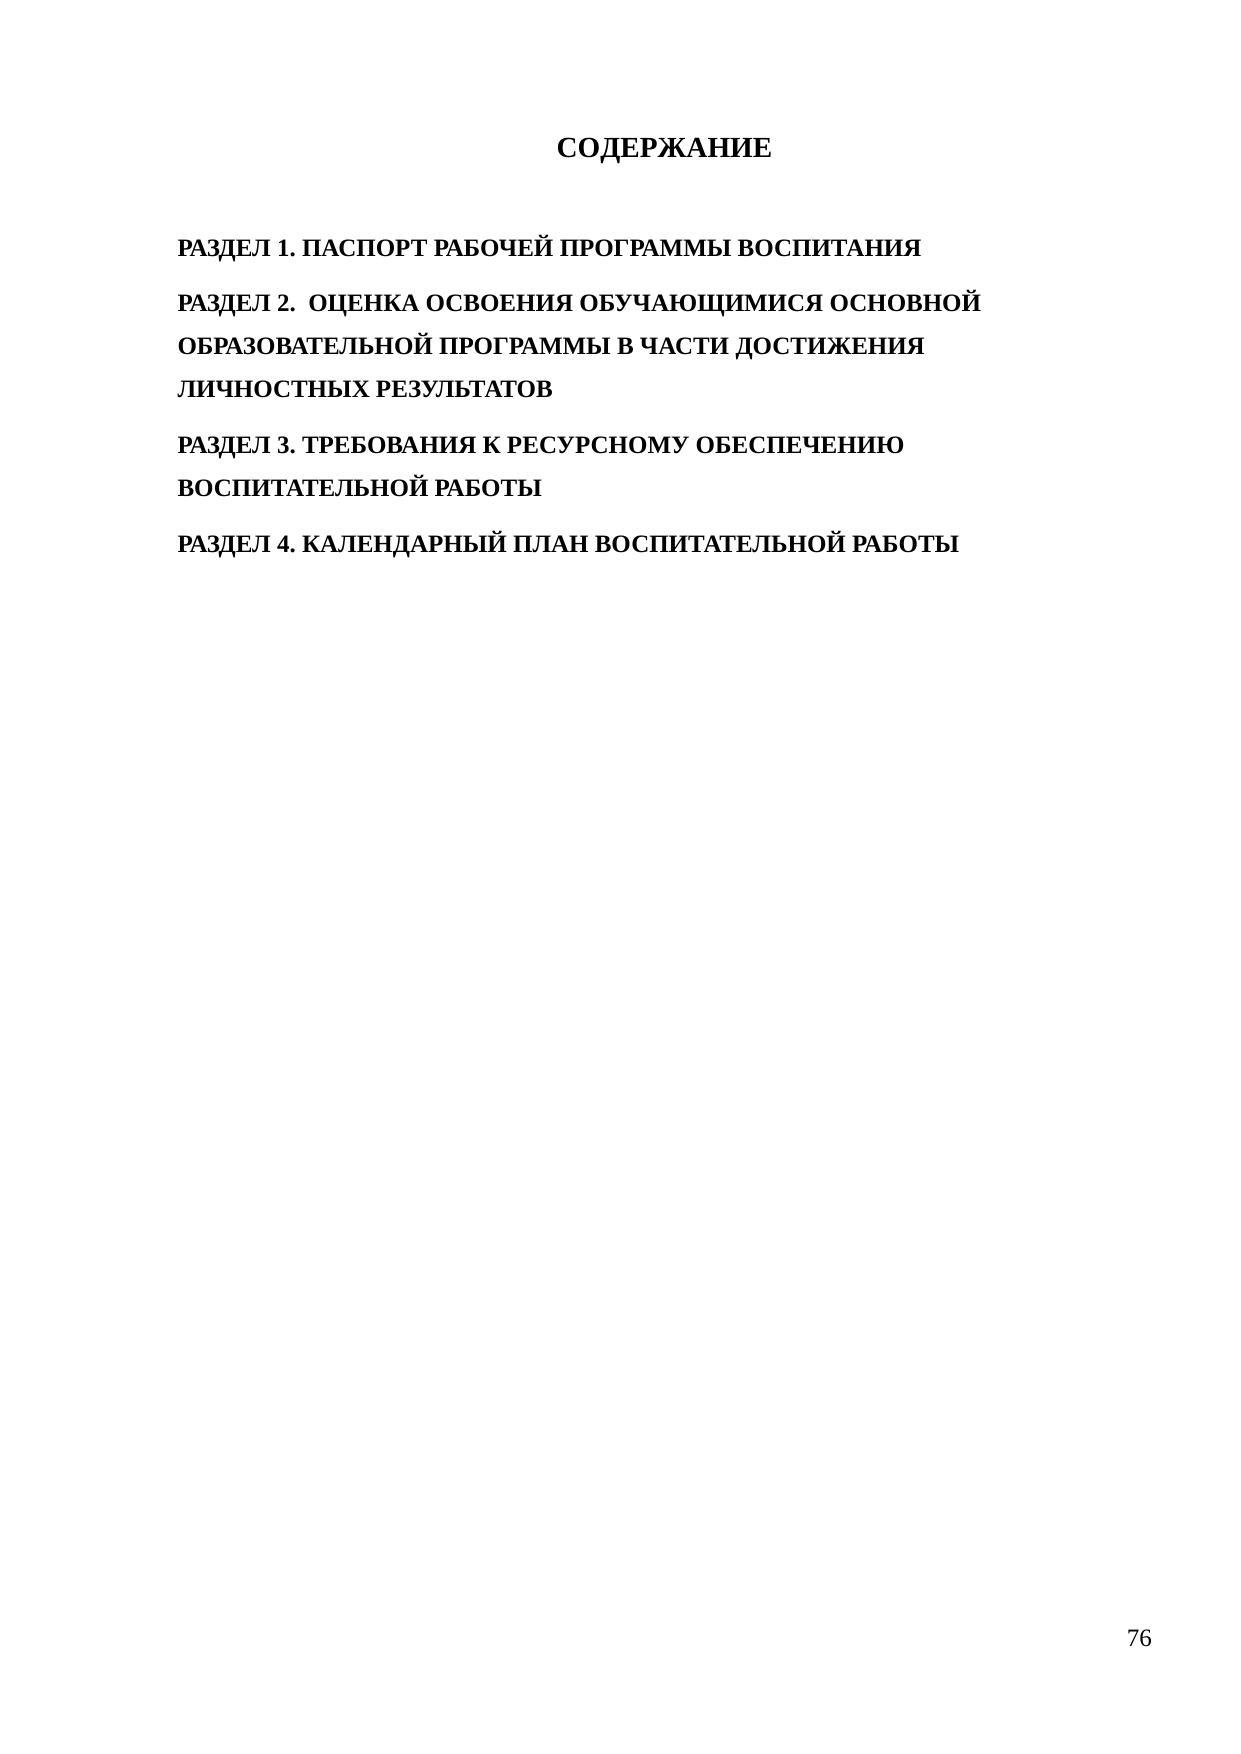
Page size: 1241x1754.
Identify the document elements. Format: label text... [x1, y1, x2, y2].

text РАЗДЕЛ 2. ОЦЕНКА ОСВОЕНИЯ ОБУЧАЮЩИМИСЯ ОСНОВНОЙ ОБРАЗОВАТЕЛЬНОЙ ПРОГРАММЫ В ЧАСТИ ДОСТИЖЕНИЯ ЛИЧНОСТНЫХ РЕЗУЛЬТАТОВ [177, 288, 1152, 403]
text РАЗДЕЛ 1. ПАСПОРТ РАБОЧЕЙ ПРОГРАММЫ ВОСПИТАНИЯ [177, 233, 1152, 261]
text СОДЕРЖАНИЕ [177, 131, 1152, 164]
text РАЗДЕЛ 4. КАЛЕНДАРНЫЙ ПЛАН ВОСПИТАТЕЛЬНОЙ РАБОТЫ [177, 529, 1152, 600]
text РАЗДЕЛ 3. ТРЕБОВАНИЯ К РЕСУРСНОМУ ОБЕСПЕЧЕНИЮ ВОСПИТАТЕЛЬНОЙ РАБОТЫ [177, 430, 1152, 502]
